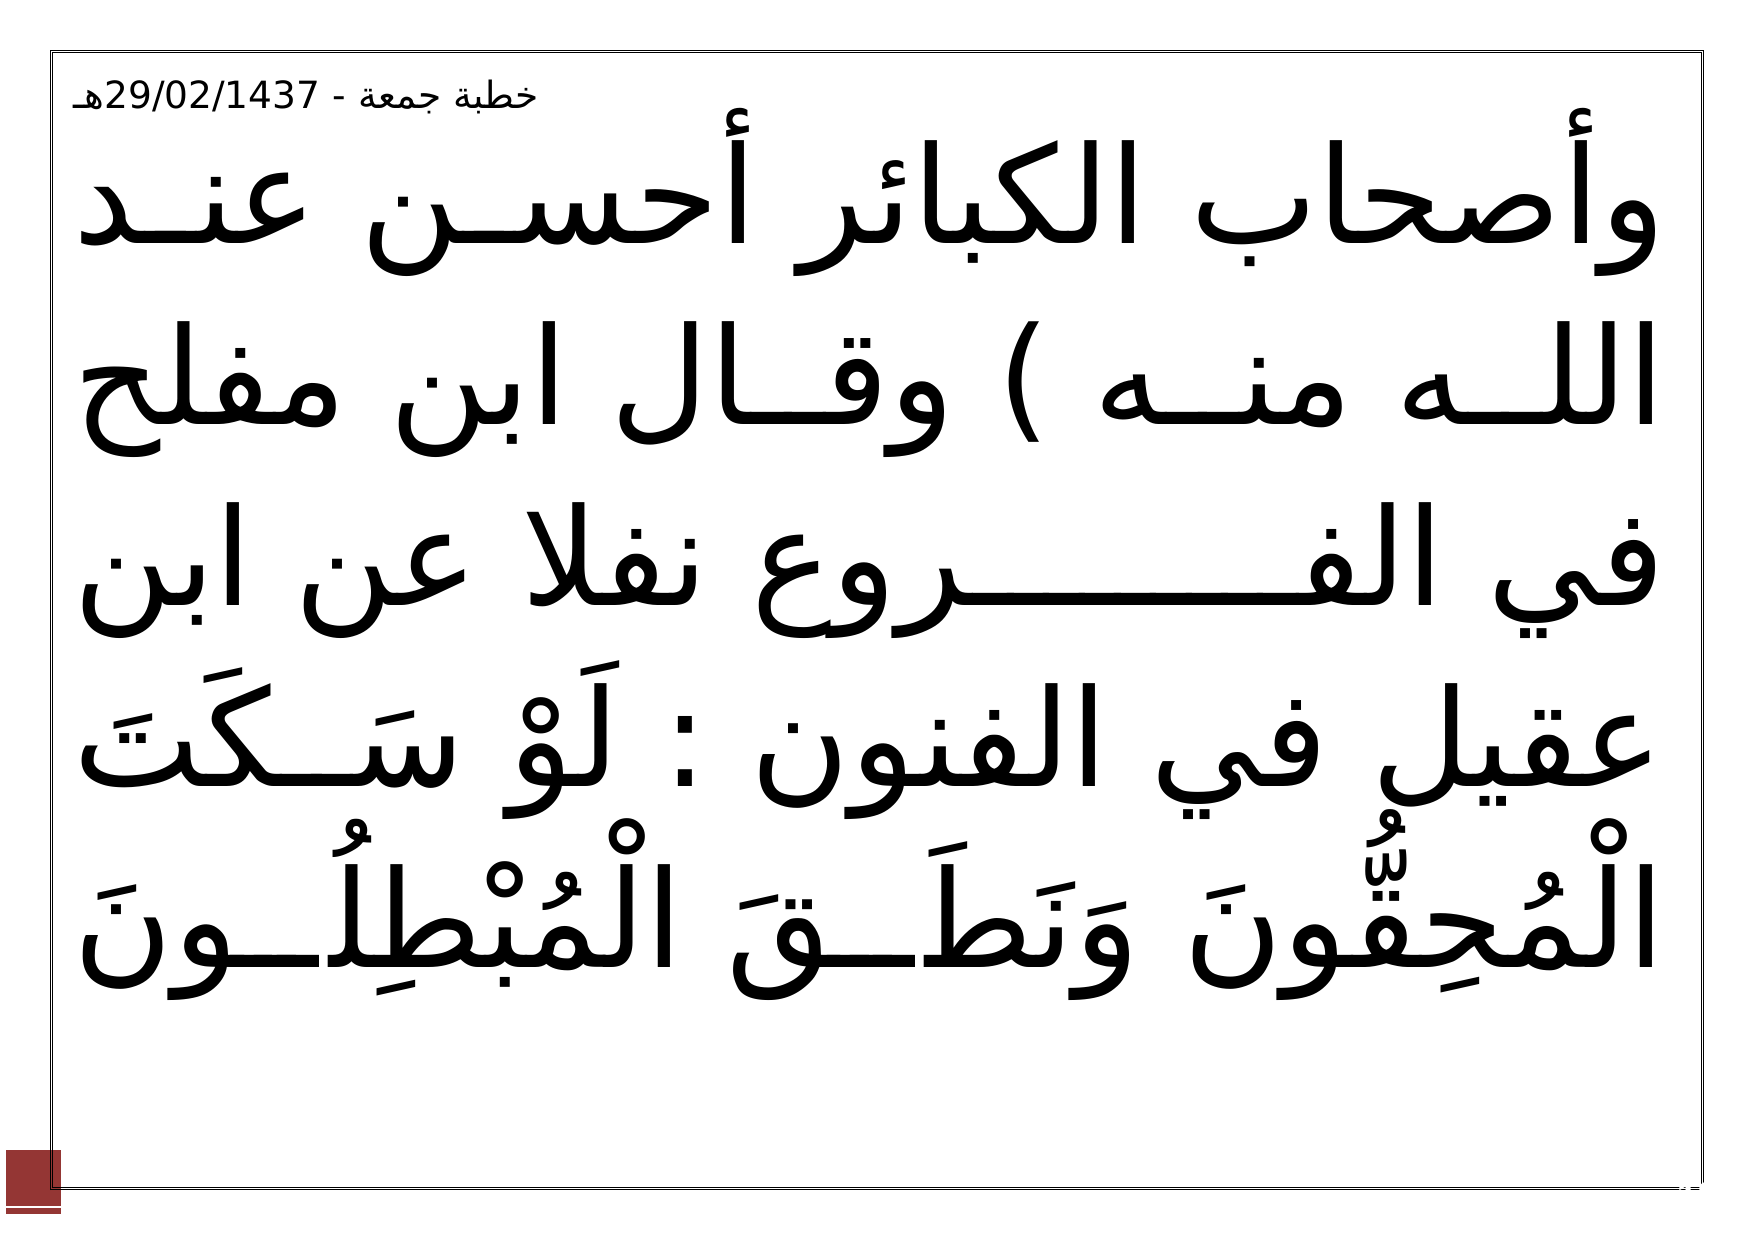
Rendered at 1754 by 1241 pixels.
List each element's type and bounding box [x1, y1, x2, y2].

text [74, 117, 1665, 999]
